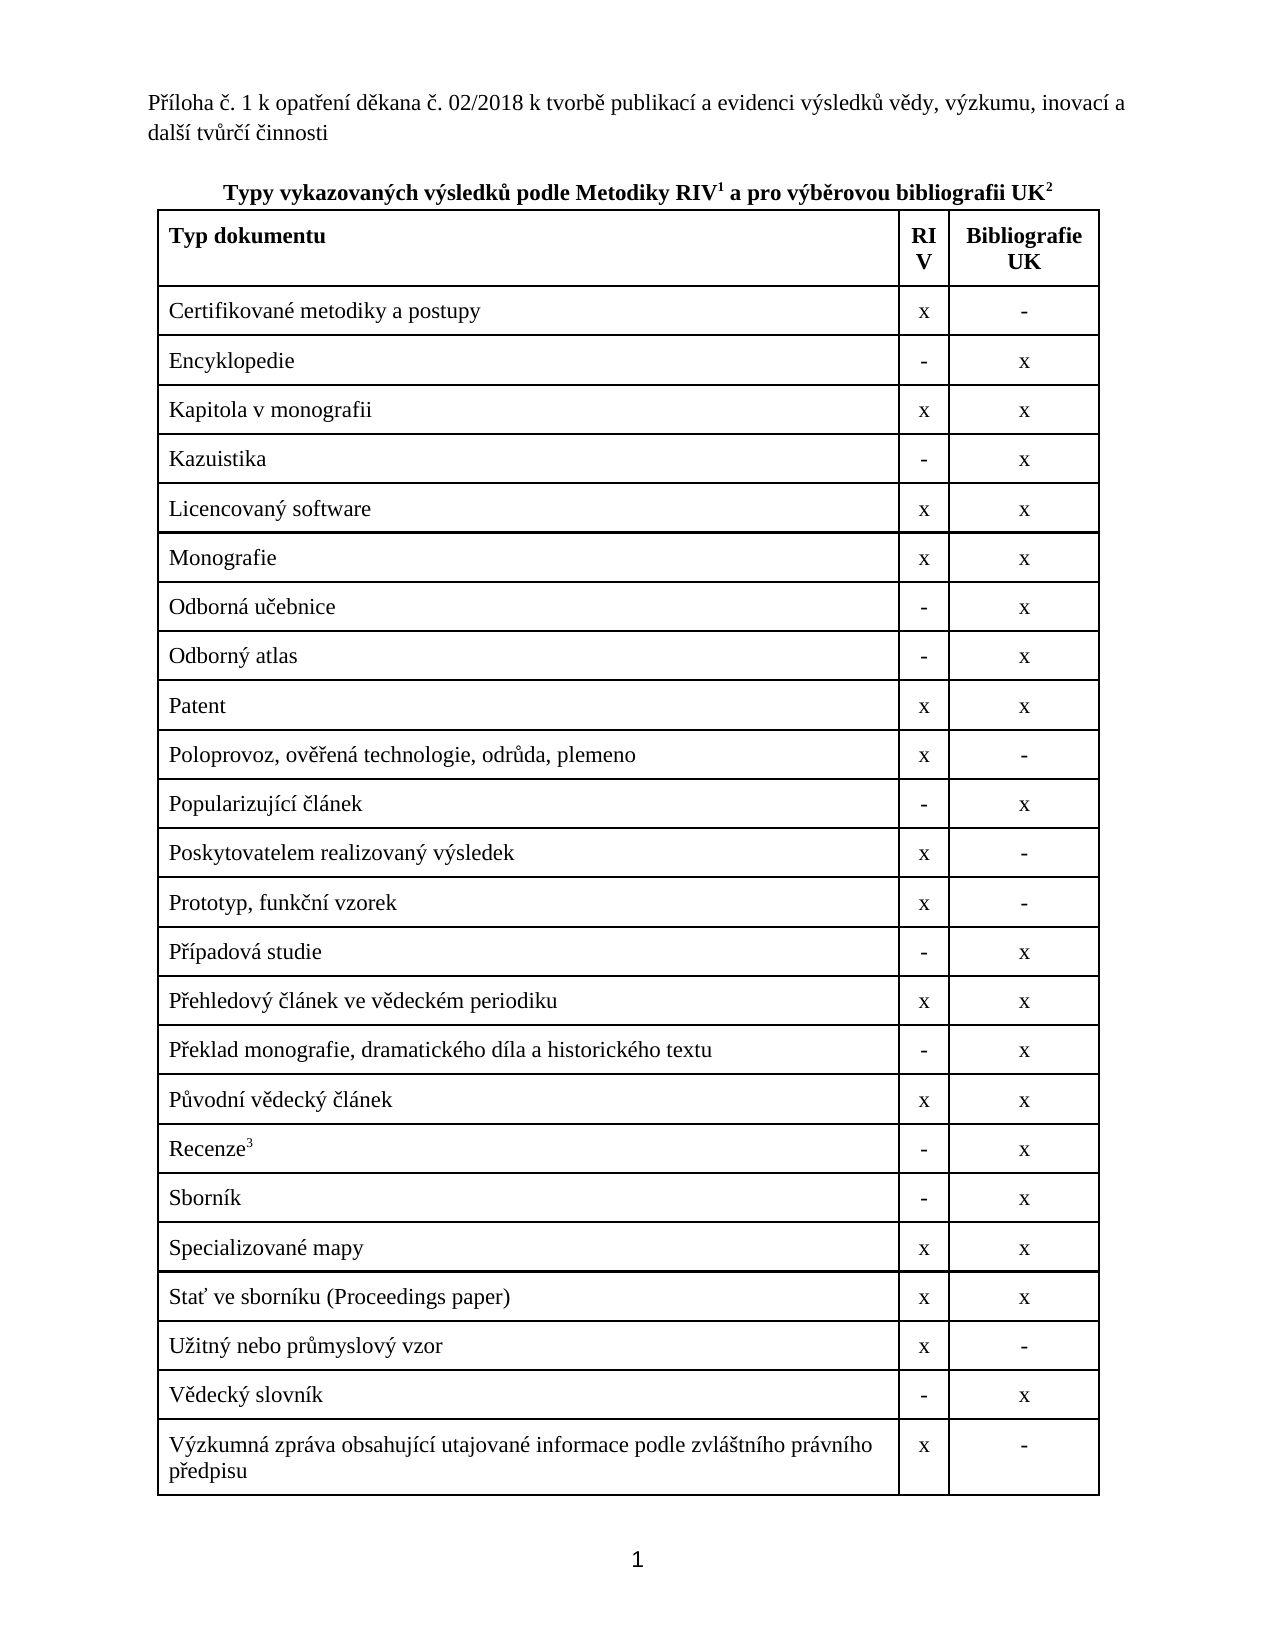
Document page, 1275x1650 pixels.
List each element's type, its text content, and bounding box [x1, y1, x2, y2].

table_cell Odborná učebnice [159, 583, 898, 630]
table_cell Monografie [159, 534, 898, 581]
table_cell x [950, 977, 1098, 1024]
table_cell Překlad monografie, dramatického díla a historického textu [159, 1026, 898, 1073]
table_header Typ dokumentu [159, 211, 898, 285]
table_cell x [950, 632, 1098, 679]
table_cell - [900, 780, 948, 827]
table_cell - [900, 1125, 948, 1172]
table_cell x [950, 583, 1098, 630]
table_cell x [900, 1420, 948, 1494]
table_cell Vědecký slovník [159, 1371, 898, 1418]
table_cell x [900, 484, 948, 531]
table_header RIV [900, 211, 948, 285]
table_cell Encyklopedie [159, 336, 898, 383]
table_cell Přehledový článek ve vědeckém periodiku [159, 977, 898, 1024]
table_cell Stať ve sborníku (Proceedings paper) [159, 1273, 898, 1320]
table_cell - [950, 287, 1098, 334]
table_cell x [950, 1371, 1098, 1418]
table_cell Případová studie [159, 928, 898, 975]
table_cell x [900, 731, 948, 778]
table_cell Užitný nebo průmyslový vzor [159, 1322, 898, 1369]
table_cell - [900, 632, 948, 679]
table_cell x [950, 1075, 1098, 1123]
text Typy vykazovaných výsledků podle Metodiky RIV1 a pro výběrovou bibliografii UK2 [148, 179, 1127, 206]
table_cell x [950, 928, 1098, 975]
table_header Bibliografie UK [950, 211, 1098, 285]
table_cell x [900, 1273, 948, 1320]
table_cell Výzkumná zpráva obsahující utajované informace podle zvláštního právního předpisu [159, 1420, 898, 1494]
table_cell x [950, 386, 1098, 433]
table_cell - [950, 731, 1098, 778]
table_cell Kazuistika [159, 435, 898, 482]
table_cell x [950, 1223, 1098, 1270]
table_cell x [950, 534, 1098, 581]
table_cell Poloprovoz, ověřená technologie, odrůda, plemeno [159, 731, 898, 778]
table_cell Původní vědecký článek [159, 1075, 898, 1123]
table_cell x [950, 1273, 1098, 1320]
table_cell - [900, 1371, 948, 1418]
table_cell - [900, 1174, 948, 1221]
table_cell - [950, 1420, 1098, 1494]
table_cell x [900, 681, 948, 728]
table_cell x [900, 878, 948, 926]
table_cell x [950, 1174, 1098, 1221]
table_cell x [950, 484, 1098, 531]
table_cell - [950, 829, 1098, 876]
table_cell x [900, 1322, 948, 1369]
table_cell x [900, 1223, 948, 1270]
table_cell - [900, 928, 948, 975]
table_cell x [950, 435, 1098, 482]
table_cell x [950, 780, 1098, 827]
table_cell x [900, 977, 948, 1024]
table_cell - [950, 1322, 1098, 1369]
table_cell Odborný atlas [159, 632, 898, 679]
text Příloha č. 1 k opatření děkana č. 02/2018 k tvorbě publikací a evidenci výsledků vědy, výzkumu, inovací a další tvůrčí činnosti [148, 88, 1127, 145]
table_cell x [950, 1026, 1098, 1073]
table_cell Patent [159, 681, 898, 728]
table_cell Prototyp, funkční vzorek [159, 878, 898, 926]
table_cell Poskytovatelem realizovaný výsledek [159, 829, 898, 876]
table_cell Kapitola v monografii [159, 386, 898, 433]
table_cell x [950, 681, 1098, 728]
table_cell x [900, 534, 948, 581]
table_cell - [900, 336, 948, 383]
table_cell - [950, 878, 1098, 926]
table_cell x [950, 1125, 1098, 1172]
table_cell - [900, 583, 948, 630]
table_cell - [900, 1026, 948, 1073]
table_cell x [900, 1075, 948, 1123]
table_cell - [900, 435, 948, 482]
table_cell Sborník [159, 1174, 898, 1221]
table_cell Specializované mapy [159, 1223, 898, 1270]
table_cell Popularizující článek [159, 780, 898, 827]
table_cell x [950, 336, 1098, 383]
table_cell Certifikované metodiky a postupy [159, 287, 898, 334]
table_cell Recenze3 [159, 1125, 898, 1172]
table_cell x [900, 287, 948, 334]
table_cell x [900, 386, 948, 433]
table_cell x [900, 829, 948, 876]
table_cell Licencovaný software [159, 484, 898, 531]
